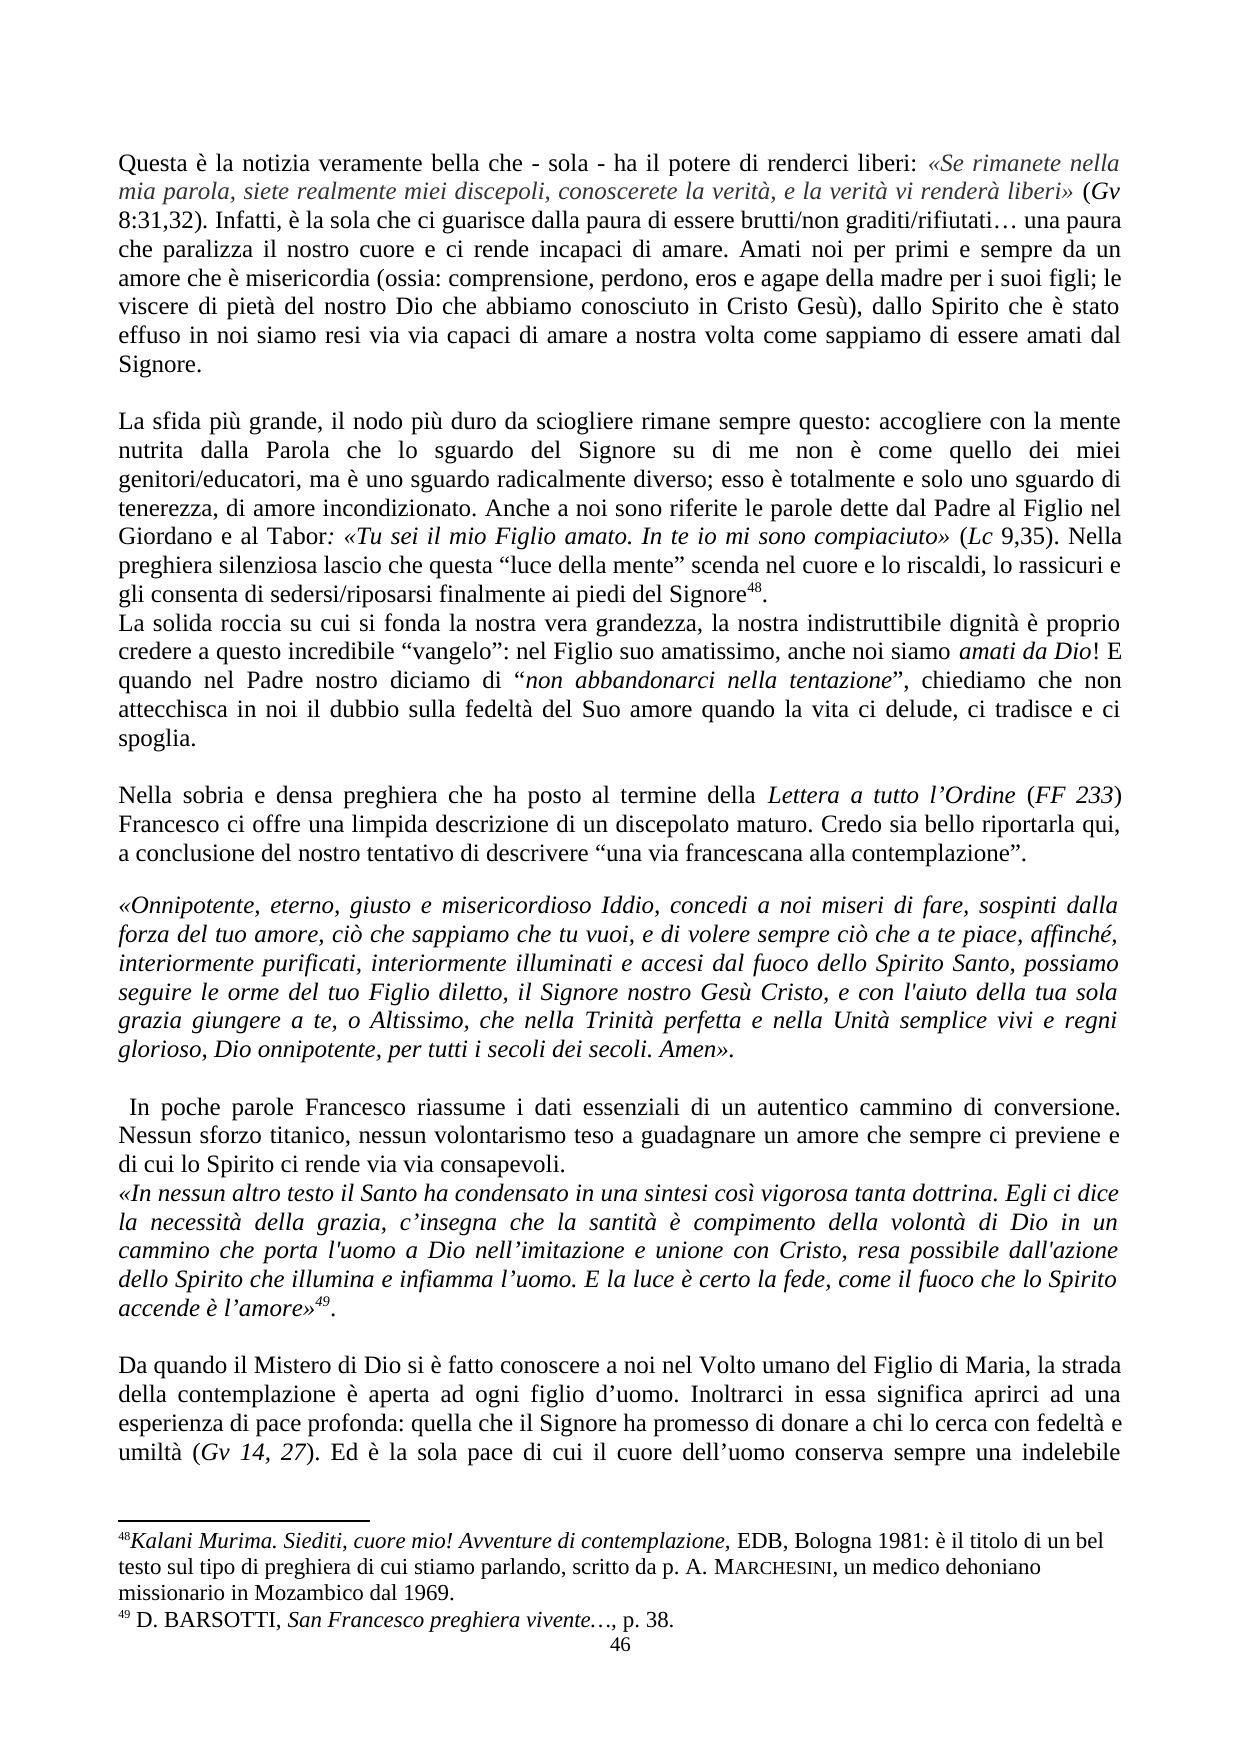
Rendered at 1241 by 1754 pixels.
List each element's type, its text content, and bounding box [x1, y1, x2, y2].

text Nella sobria e densa preghiera che ha posto al termine della Lettera a tutto l’Ordine (FF 233) Francesco ci offre una limpida descrizione di un discepolato maturo. Credo sia bello riportarla qui, a conclusione del nostro tentativo di descrivere “una via francescana alla contemplazione”. [118, 780, 1122, 866]
text In poche parole Francesco riassume i dati essenziali di un autentico cammino di conversione. Nessun sforzo titanico, nessun volontarismo teso a guadagnare un amore che sempre ci previene e di cui lo Spirito ci rende via via consapevoli. [118, 1092, 1122, 1178]
text «Onnipotente, eterno, giusto e misericordioso Iddio, concedi a noi miseri di fare, sospinti dalla forza del tuo amore, ciò che sappiamo che tu vuoi, e di volere sempre ciò che a te piace, affinché, interiormente purificati, interiormente illuminati e accesi dal fuoco dello Spirito Santo, possiamo seguire le orme del tuo Figlio diletto, il Signore nostro Gesù Cristo, e con l'aiuto della tua sola grazia giungere a te, o Altissimo, che nella Trinità perfetta e nella Unità semplice vivi e regni glorioso, Dio onnipotente, per tutti i secoli dei secoli. Amen». [118, 890, 1122, 1063]
text «In nessun altro testo il Santo ha condensato in una sintesi così vigorosa tanta dottrina. Egli ci dice la necessità della grazia, c’insegna che la santità è compimento della volontà di Dio in un cammino che porta l'uomo a Dio nell’imitazione e unione con Cristo, resa possibile dall'azione dello Spirito che illumina e infiamma l’uomo. E la luce è certo la fede, come il fuoco che lo Spirito accende è l’amore». [118, 1178, 1122, 1322]
text La solida roccia su cui si fonda la nostra vera grandezza, la nostra indistruttibile dignità è proprio credere a questo incredibile “vangelo”: nel Figlio suo amatissimo, anche noi siamo amati da Dio! E quando nel Padre nostro diciamo di “non abbandonarci nella tentazione”, chiediamo che non attecchisca in noi il dubbio sulla fedeltà del Suo amore quando la vita ci delude, ci tradisce e ci spoglia. [118, 608, 1122, 751]
text Questa è la notizia veramente bella che - sola - ha il potere di renderci liberi: «Se rimanete nella mia parola, siete realmente miei discepoli, conoscerete la verità, e la verità vi renderà liberi» (Gv 8:31,32). Infatti, è la sola che ci guarisce dalla paura di essere brutti/non graditi/rifiutati… una paura che paralizza il nostro cuore e ci rende incapaci di amare. Amati noi per primi e sempre da un amore che è misericordia (ossia: comprensione, perdono, eros e agape della madre per i suoi figli; le viscere di pietà del nostro Dio che abbiamo conosciuto in Cristo Gesù), dallo Spirito che è stato effuso in noi siamo resi via via capaci di amare a nostra volta come sappiamo di essere amati dal Signore. [118, 148, 1122, 378]
text La sfida più grande, il nodo più duro da sciogliere rimane sempre questo: accogliere con la mente nutrita dalla Parola che lo sguardo del Signore su di me non è come quello dei miei genitori/educatori, ma è uno sguardo radicalmente diverso; esso è totalmente e solo uno sguardo di tenerezza, di amore incondizionato. Anche a noi sono riferite le parole dette dal Padre al Figlio nel Giordano e al Tabor: «Tu sei il mio Figlio amato. In te io mi sono compiaciuto» (Lc 9,35). Nella preghiera silenziosa lascio che questa “luce della mente” scenda nel cuore e lo riscaldi, lo rassicuri e gli consenta di sedersi/riposarsi finalmente ai piedi del Signore. [118, 406, 1122, 608]
